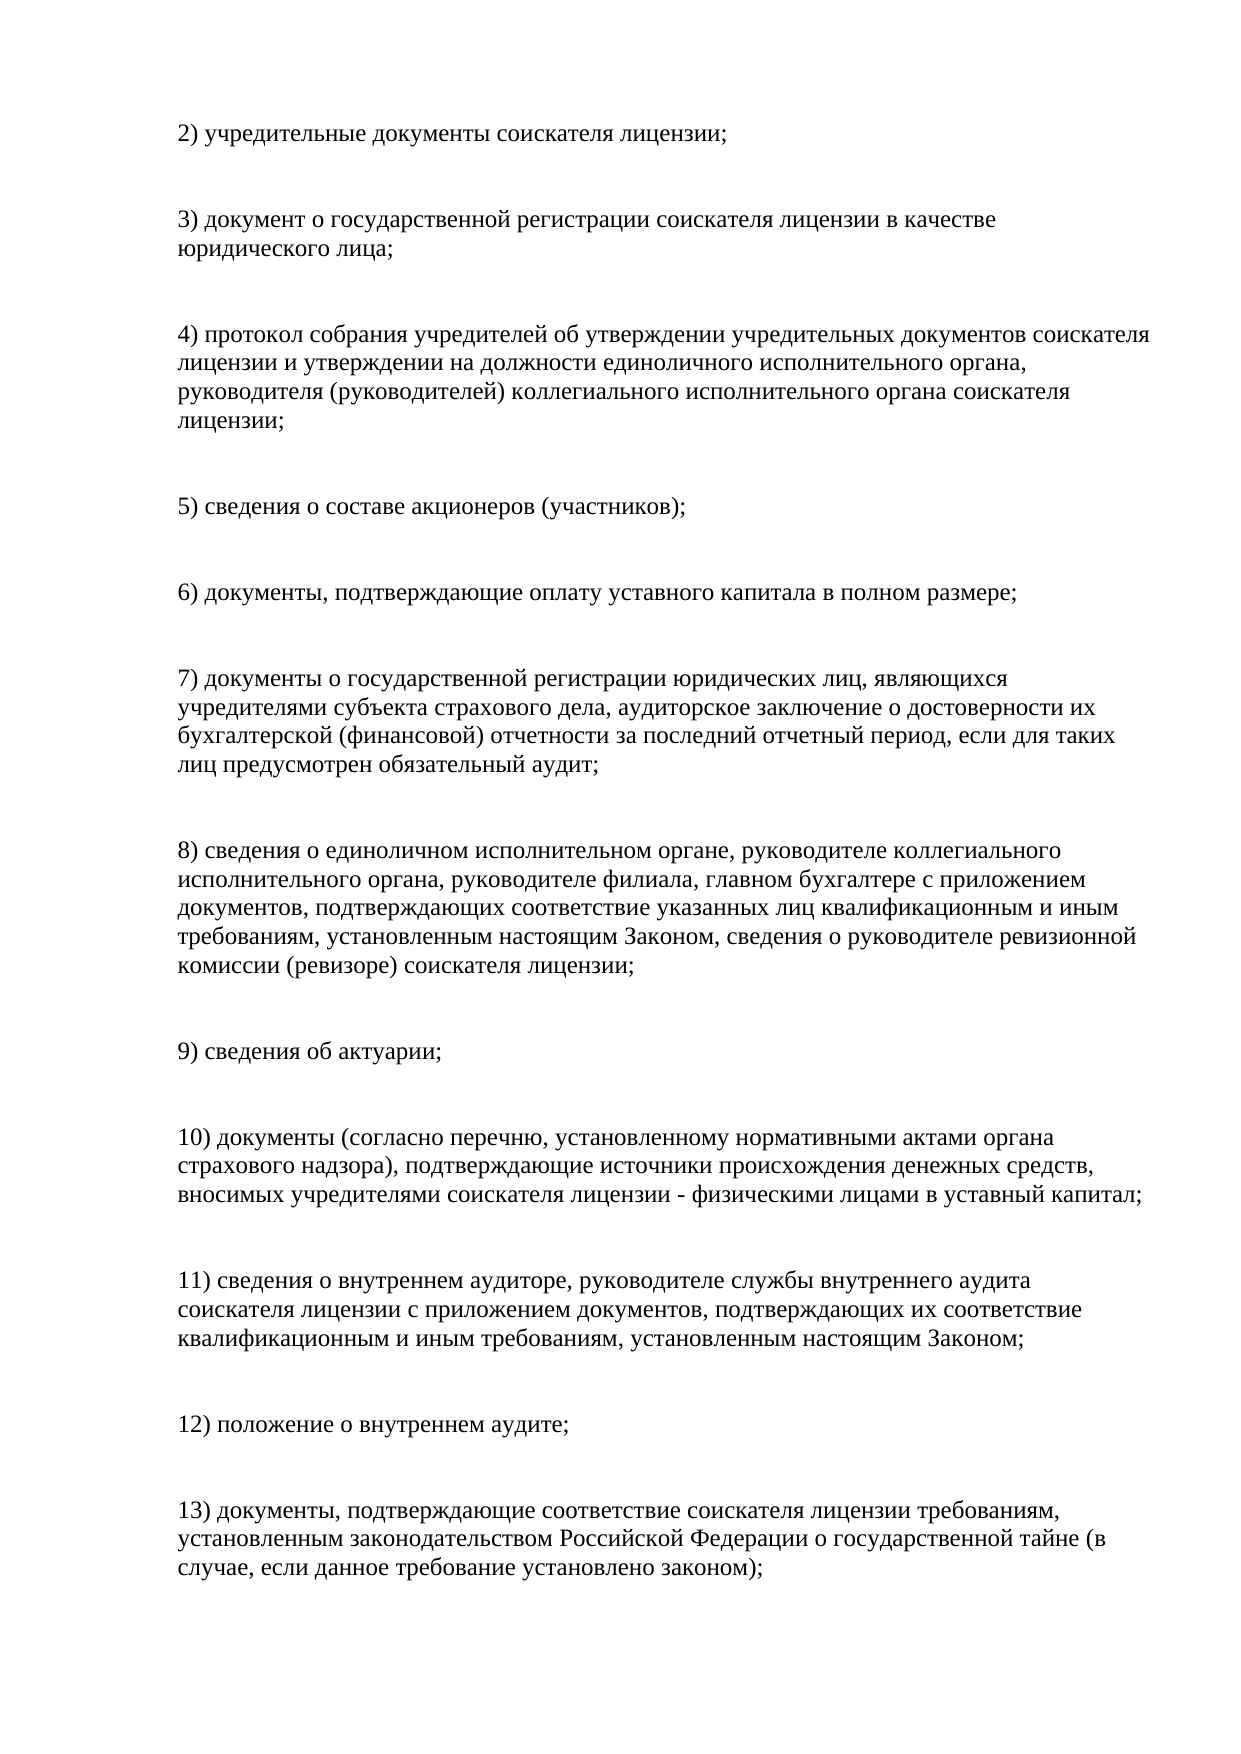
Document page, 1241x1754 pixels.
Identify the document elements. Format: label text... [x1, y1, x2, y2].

text 12) положение о внутреннем аудите; [177, 1409, 1152, 1466]
text 2) учредительные документы соискателя лицензии; [177, 118, 1152, 175]
text 10) документы (согласно перечню, установленному нормативными актами органа страхового надзора), подтверждающие источники происхождения денежных средств, вносимых учредителями соискателя лицензии - физическими лицами в уставный капитал; [177, 1122, 1152, 1236]
text 13) документы, подтверждающие соответствие соискателя лицензии требованиям, установленным законодательством Российской Федерации о государственной тайне (в случае, если данное требование установлено законом); [177, 1495, 1152, 1609]
text 5) сведения о составе акционеров (участников); [177, 491, 1152, 548]
text 6) документы, подтверждающие оплату уставного капитала в полном размере; [177, 577, 1152, 634]
text 3) документ о государственной регистрации соискателя лицензии в качестве юридического лица; [177, 204, 1152, 289]
text 8) сведения о единоличном исполнительном органе, руководителе коллегиального исполнительного органа, руководителе филиала, главном бухгалтере с приложением документов, подтверждающих соответствие указанных лиц квалификационным и иным требованиям, установленным настоящим Законом, сведения о руководителе ревизионной комиссии (ревизоре) соискателя лицензии; [177, 835, 1152, 1007]
text 7) документы о государственной регистрации юридических лиц, являющихся учредителями субъекта страхового дела, аудиторское заключение о достоверности их бухгалтерской (финансовой) отчетности за последний отчетный период, если для таких лиц предусмотрен обязательный аудит; [177, 663, 1152, 806]
text 4) протокол собрания учредителей об утверждении учредительных документов соискателя лицензии и утверждении на должности единоличного исполнительного органа, руководителя (руководителей) коллегиального исполнительного органа соискателя лицензии; [177, 319, 1152, 462]
text 11) сведения о внутреннем аудиторе, руководителе службы внутреннего аудита соискателя лицензии с приложением документов, подтверждающих их соответствие квалификационным и иным требованиям, установленным настоящим Законом; [177, 1265, 1152, 1379]
text 9) сведения об актуарии; [177, 1036, 1152, 1093]
